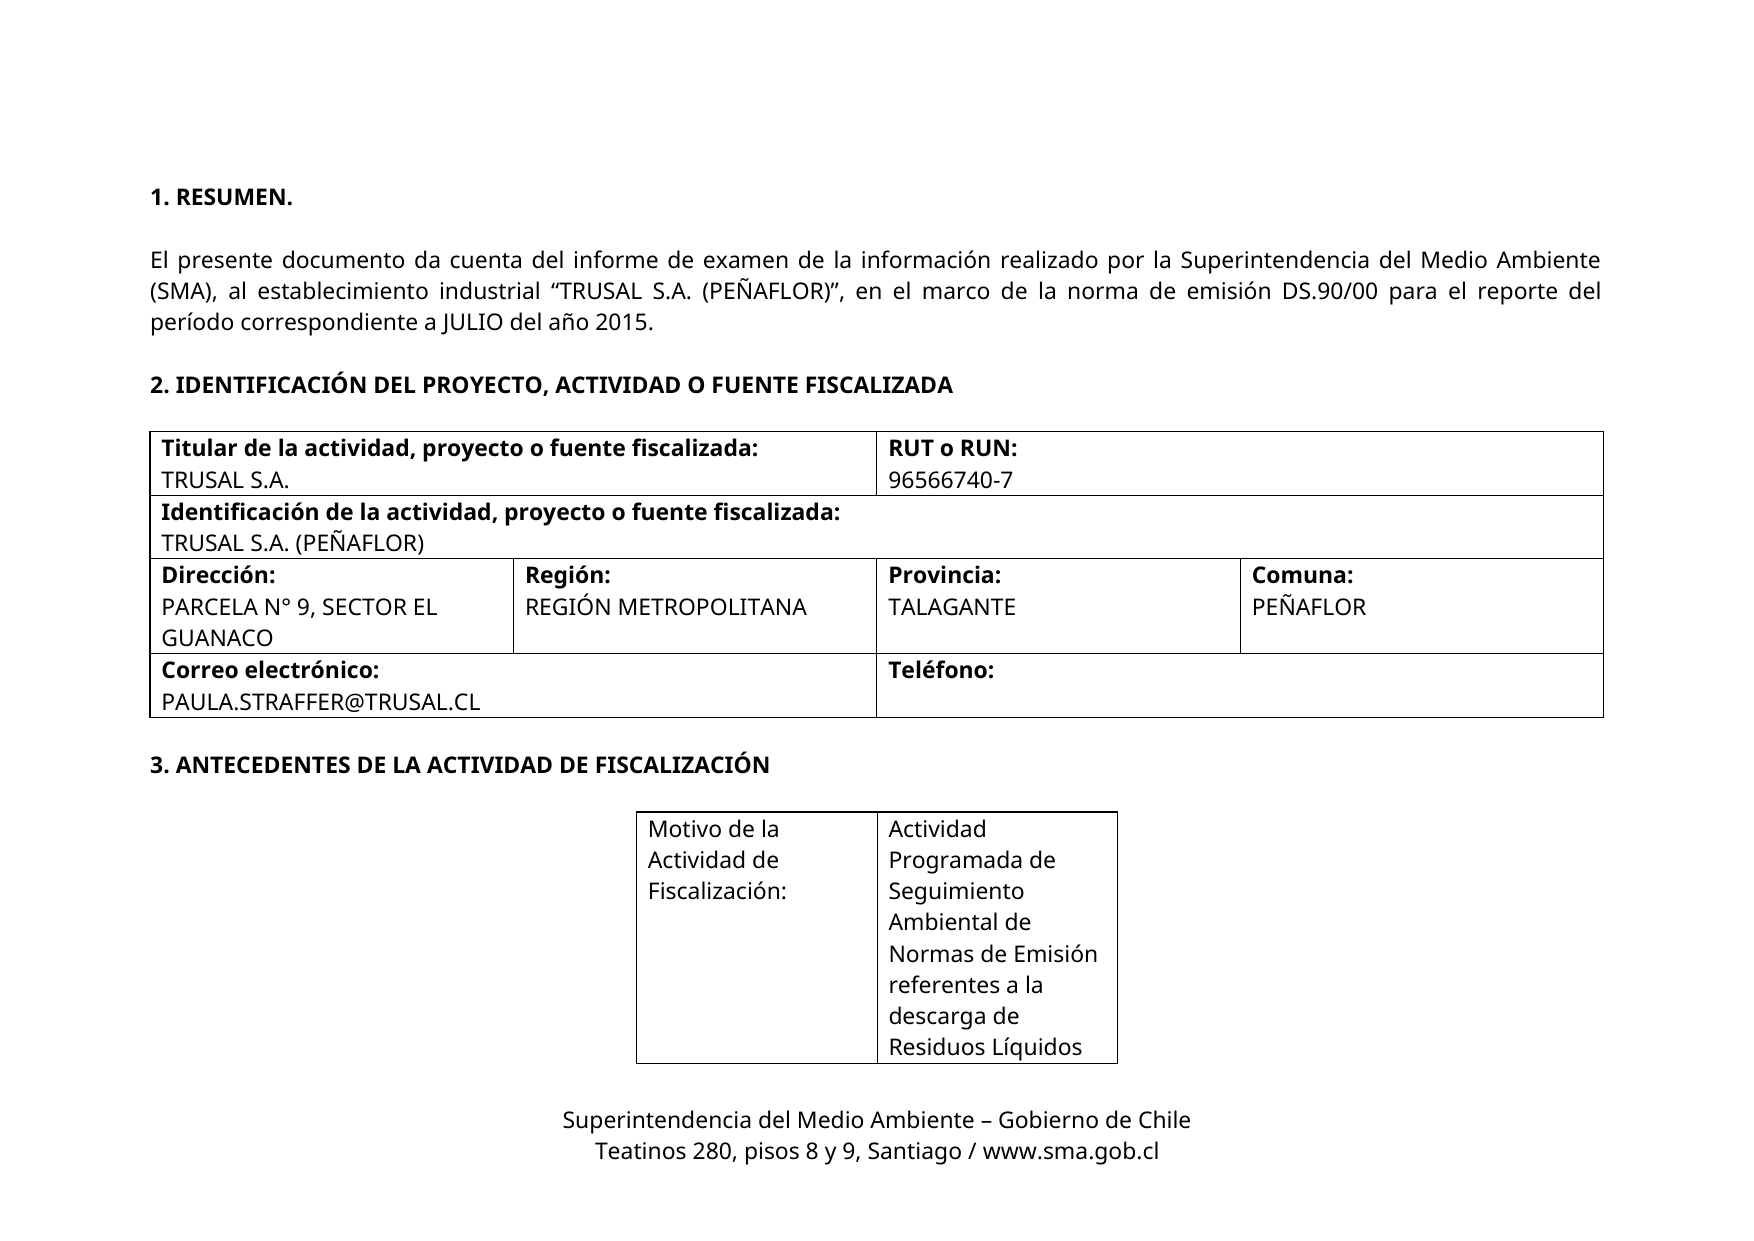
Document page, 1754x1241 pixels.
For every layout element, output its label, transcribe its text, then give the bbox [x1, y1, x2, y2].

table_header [878, 813, 1117, 1062]
table_cell Región: REGIÓN METROPOLITANA [514, 559, 876, 653]
text 1. RESUMEN. [150, 150, 1604, 212]
text 3. ANTECEDENTES DE LA ACTIVIDAD DE FISCALIZACIÓN [150, 718, 1604, 780]
table_cell Correo electrónico: PAULA.STRAFFER@TRUSAL.CL [151, 654, 876, 717]
table_cell Comuna: PEÑAFLOR [1241, 559, 1603, 653]
text El presente documento da cuenta del informe de examen de la información realizado por la Superintendencia del Medio Ambiente (SMA), al establecimiento industrial “TRUSAL S.A. (PEÑAFLOR)”, en el marco de la norma de emisión DS.90/00 para el reporte del período correspondiente a JULIO del año 2015. [150, 212, 1604, 337]
text 2. IDENTIFICACIÓN DEL PROYECTO, ACTIVIDAD O FUENTE FISCALIZADA [150, 337, 1604, 400]
table_cell Teléfono: [877, 654, 1603, 717]
table_cell Dirección: PARCELA N° 9, SECTOR EL GUANACO [151, 559, 513, 653]
table_cell Provincia: TALAGANTE [877, 559, 1240, 653]
table_header Titular de la actividad, proyecto o fuente fiscalizada: TRUSAL S.A. [151, 432, 876, 495]
table_header RUT o RUN: 96566740-7 [877, 432, 1603, 495]
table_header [637, 813, 877, 1062]
table_cell Identificación de la actividad, proyecto o fuente fiscalizada: TRUSAL S.A. (PEÑAFLOR) [151, 496, 1603, 558]
